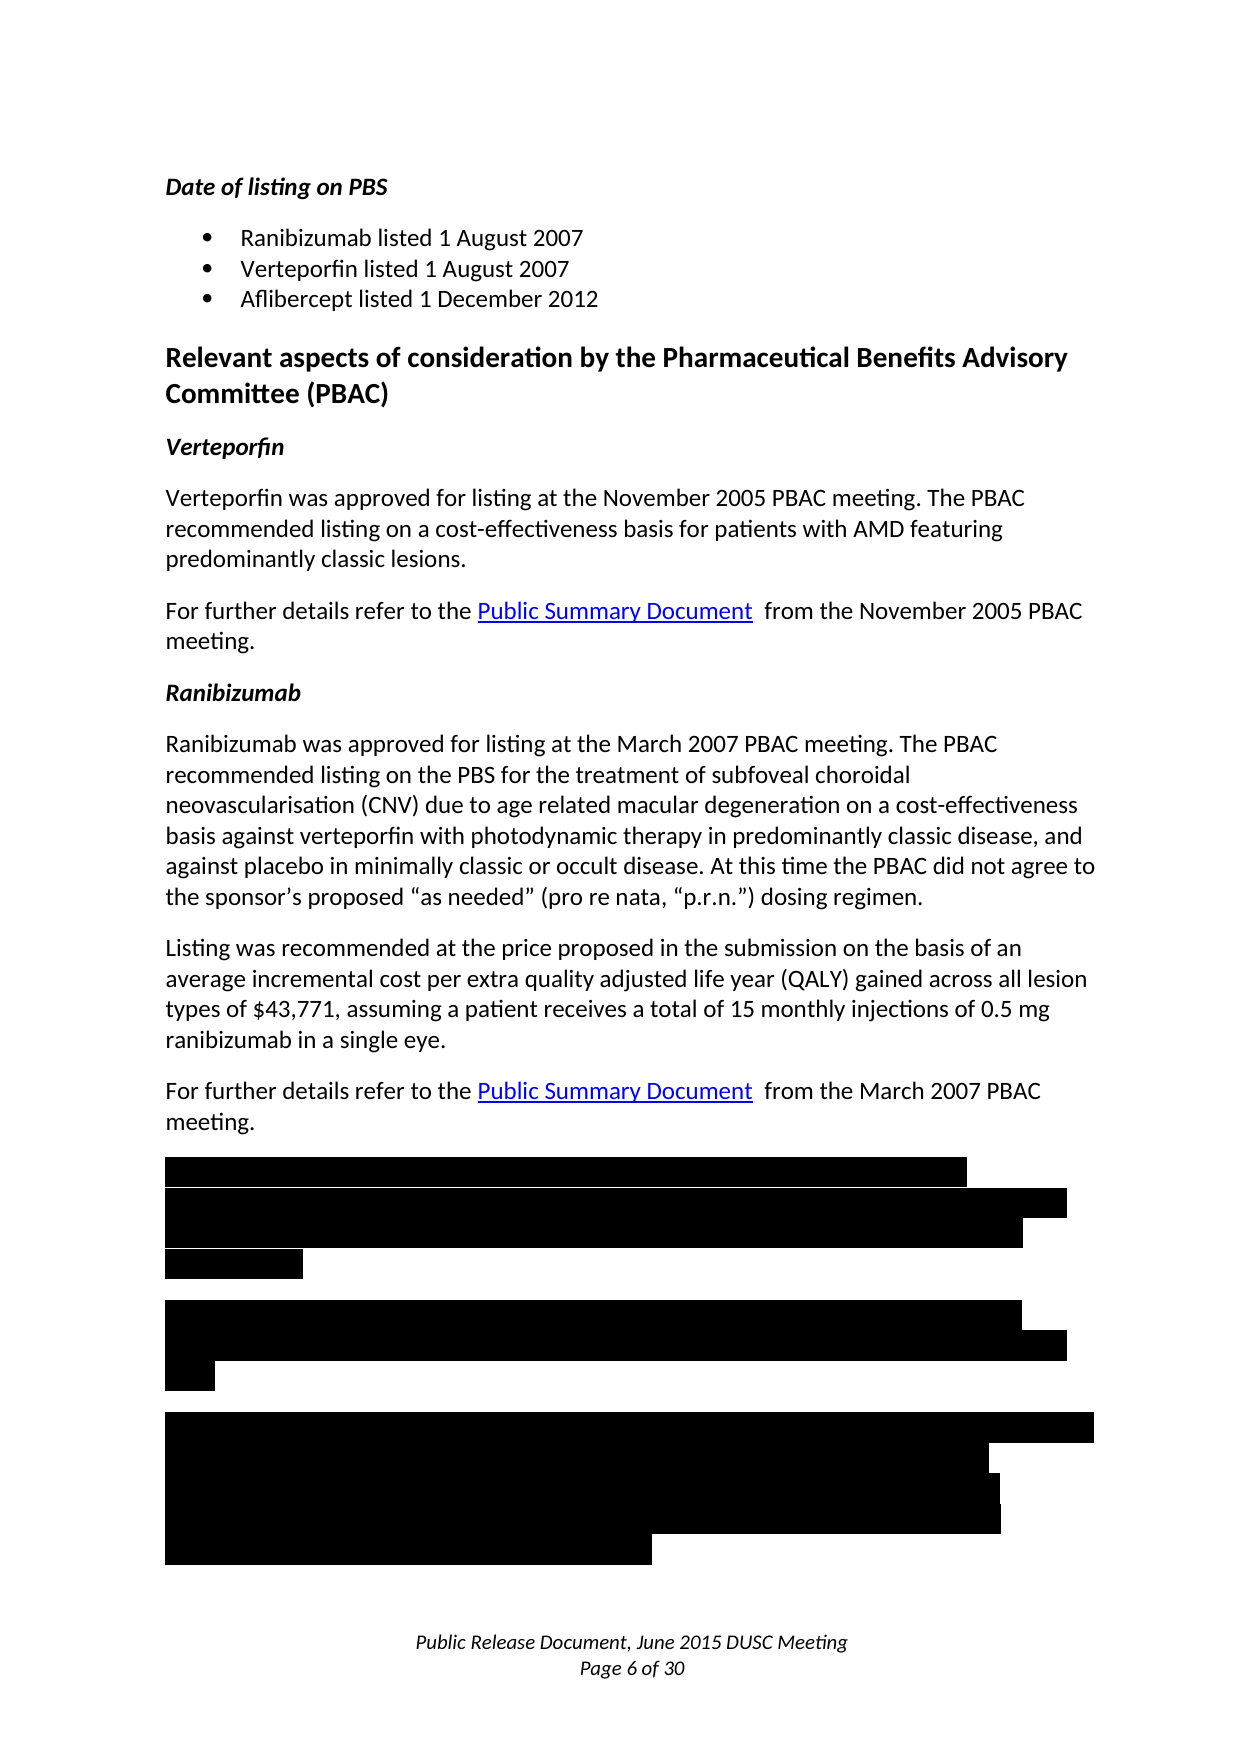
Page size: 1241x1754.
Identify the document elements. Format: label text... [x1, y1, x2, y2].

list Aflibercept listed 1 December 2012 [203, 284, 1098, 314]
list Ranibizumab listed 1 August 2007 [203, 223, 1098, 253]
text Verteporfin [165, 431, 1098, 462]
text For further details refer to the Public Summary Document from the March 2007 PBAC meeting. [165, 1075, 1098, 1136]
list Verteporfin listed 1 August 2007 [203, 253, 1098, 284]
text For further details refer to the Public Summary Document from the November 2005 PBAC meeting. [165, 595, 1098, 656]
text ''''''' ''''''''' '''''''''''''' '''''' '''''''''''''''' '''''''' ''''''' ''''''''''''''''''''''''''' '''''''''''''''' '''''''''''''' '''''''''''''''''' ''''''' ''''''' '''''''''''''''''''''' ''''''' ''''''' '''''''''''''' ''''''''''''''''''' ''''''''''''''''''''' ''''' '''''''''''''' '''''' ''''''''''''''''''''''''' '''''''''''''''''''''' '''''''' ''''''' '''''''''' '''''''''''''''''''' '''''''''''''''''' '''''' '''''''''''''''''''''''' '''''''''''' '''''''''' '''' '''''''''''''''''' ''''' '''''''''''''''' '''' ''''''''''''''''' '''' ''''' '''''''' '''''''''''''''''' ''''''' '''''' '''''''''''' ''''''''''' ''''''' '''''''''''''''''' '''''''''''''''' ''''' ''''''' ''''''''''' '''' ''''''''''''''''''''' [652, 1412, 1098, 1565]
text Verteporfin was approved for listing at the November 2005 PBAC meeting. The PBAC recommended listing on a cost-effectiveness basis for patients with AMD featuring predominantly classic lesions. [165, 483, 1098, 574]
text Ranibizumab was approved for listing at the March 2007 PBAC meeting. The PBAC recommended listing on the PBS for the treatment of subfoveal choroidal neovascularisation (CNV) due to age related macular degeneration on a cost-effectiveness basis against verteporfin with photodynamic therapy in predominantly classic disease, and against placebo in minimally classic or occult disease. At this time the PBAC did not agree to the sponsor’s proposed “as needed” (pro re nata, “p.r.n.”) dosing regimen. [165, 728, 1098, 911]
text Ranibizumab [165, 677, 1098, 707]
text Listing was recommended at the price proposed in the submission on the basis of an average incremental cost per extra quality adjusted life year (QALY) gained across all lesion types of $43,771, assuming a patient receives a total of 15 monthly injections of 0.5 mg ranibizumab in a single eye. [165, 932, 1098, 1054]
subtitle Relevant aspects of consideration by the Pharmaceutical Benefits Advisory Committee (PBAC) [165, 339, 1098, 410]
text ''' ''''''''''''''''''''''' ''''''''''''''''''''' '''' ''''''''''' ''''''''' ''''''''''''''''''' '''''' '''''''''' '''''''''''''''''''''' ''''''' ''''''''''''''''''''''''''''''' '''' '''''''''''''''''''''''' '''''' '''''' '''''''''''''''''''' '''' '''''''''''''''''' ''''''''' ''''''' ''''' '''''''''' ''''''' '''''''''''''' '' ''''''''''''''''''''' ''''' ''''''' '''''''''''''''' '''' ''' '''''''' ''''''''' ''''''''''''''''' '''''' '''''''''''''' '''''''' ''''''' ''''''''''''''''''''''''' [165, 1157, 1098, 1279]
subtitle Date of listing on PBS [165, 171, 1098, 202]
text ''''''' ''''''''''' ''''''''''''''''''''''' '''''''' ''''''''''''''''''''''''''''' ''''' '''''' ''''''''''''''' ''''''''''''''' '''''''''''''''''' '''''''' '''''''''''''''''' '''''''''''''''''' '''' '''''''''''' '''' ''''''''' ''' '''''''''''' ''''''''''' '''''''' ''''''' '''''''''''''''''''''' ''''' ''''''' ''''''''' ''''''''' [215, 1300, 1098, 1391]
